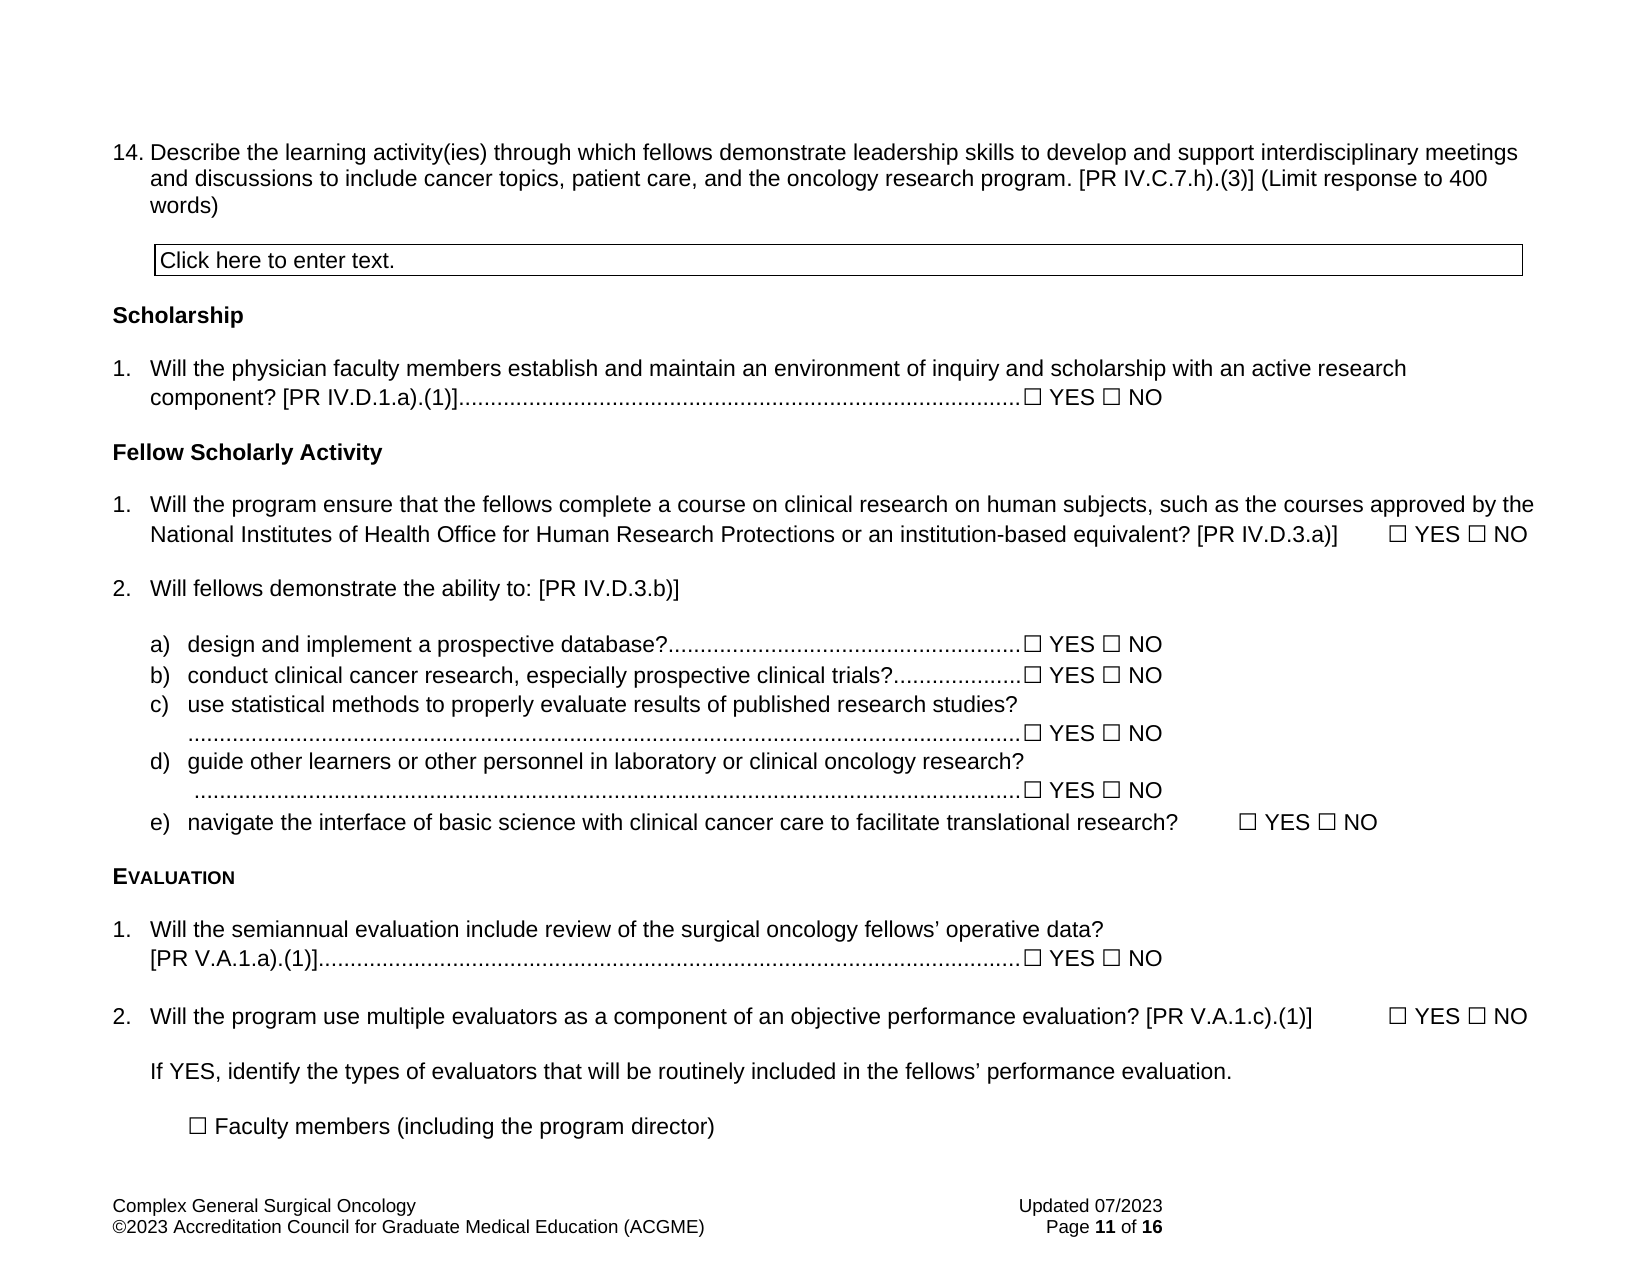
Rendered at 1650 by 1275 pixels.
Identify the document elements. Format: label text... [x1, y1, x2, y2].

list Will the program ensure that the fellows complete a course on clinical research on human subjects, such as the courses approved by the National Institutes of Health Office for Human Research Protections or an institution-based equivalent? [PR IV.D.3.a)] YES NO [112, 491, 1537, 549]
list guide other learners or other personnel in laboratory or clinical oncology research? YES NO [150, 748, 1537, 806]
text Fellow Scholarly Activity [112, 439, 1537, 465]
text Evaluation [112, 863, 1537, 890]
list Will the program use multiple evaluators as a component of an objective performance evaluation? [PR V.A.1.c).(1)] YES NO [112, 1000, 1537, 1031]
list use statistical methods to properly evaluate results of published research studies? YES NO [150, 691, 1537, 748]
text Faculty members (including the program director) [187, 1110, 1537, 1142]
list Will the physician faculty members establish and maintain an environment of inquiry and scholarship with an active research component? [PR IV.D.1.a).(1)] YES NO [112, 355, 1537, 412]
list Will fellows demonstrate the ability to: [PR IV.D.3.b)] [112, 575, 1537, 602]
list design and implement a prospective database? YES NO [150, 628, 1537, 659]
list Will the semiannual evaluation include review of the surgical oncology fellows’ operative data? [PR V.A.1.a).(1)] YES NO [112, 916, 1537, 974]
list conduct clinical cancer research, especially prospective clinical trials? YES NO [150, 659, 1537, 691]
list If YES, identify the types of evaluators that will be routinely included in the fellows’ performance evaluation. [150, 1058, 1537, 1084]
list Describe the learning activity(ies) through which fellows demonstrate leadership skills to develop and support interdisciplinary meetings and discussions to include cancer topics, patient care, and the oncology research program. [PR IV.C.7.h).(3)] (Limit response to 400 words) [112, 139, 1537, 218]
text Scholarship [112, 302, 1537, 328]
list navigate the interface of basic science with clinical cancer care to facilitate translational research? YES NO [150, 806, 1537, 837]
